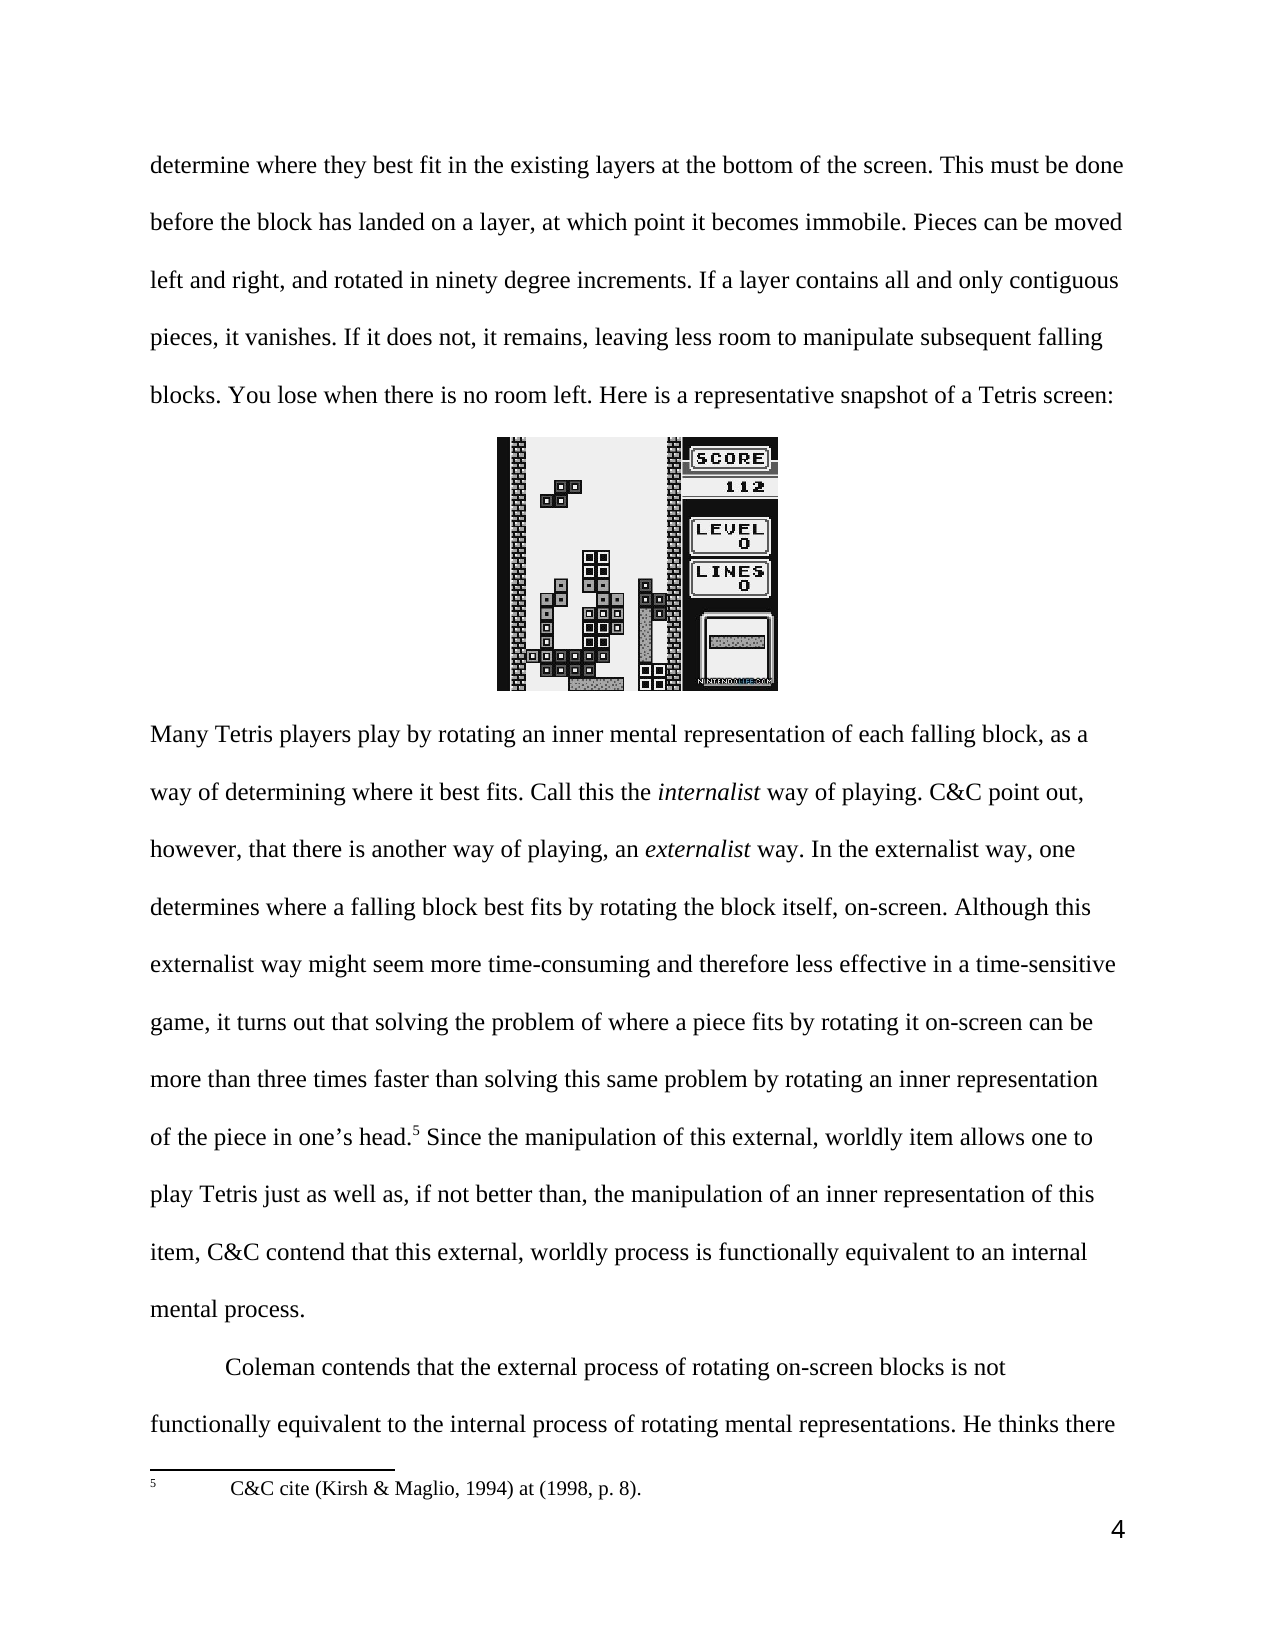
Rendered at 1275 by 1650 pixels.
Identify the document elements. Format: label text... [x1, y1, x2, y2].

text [150, 150, 1125, 409]
text Many Tetris players play by rotating an inner mental representation of each falling block, as a way of determining where it best fits. Call this the internalist way of playing. C&C point out, however, that there is another way of playing, an externalist way. In the externalist way, one determines where a falling block best fits by rotating the block itself, on-screen. Although this externalist way might seem more time-consuming and therefore less effective in a time-sensitive game, it turns out that solving the problem of where a piece fits by rotating it on-screen can be more than three times faster than solving this same problem by rotating an inner representation of the piece in one’s head. Since the manipulation of this external, worldly item allows one to play Tetris just as well as, if not better than, the manipulation of an inner representation of this item, C&C contend that this external, worldly process is functionally equivalent to an internal mental process. [150, 719, 1125, 1323]
picture [497, 437, 778, 691]
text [150, 1352, 1125, 1438]
